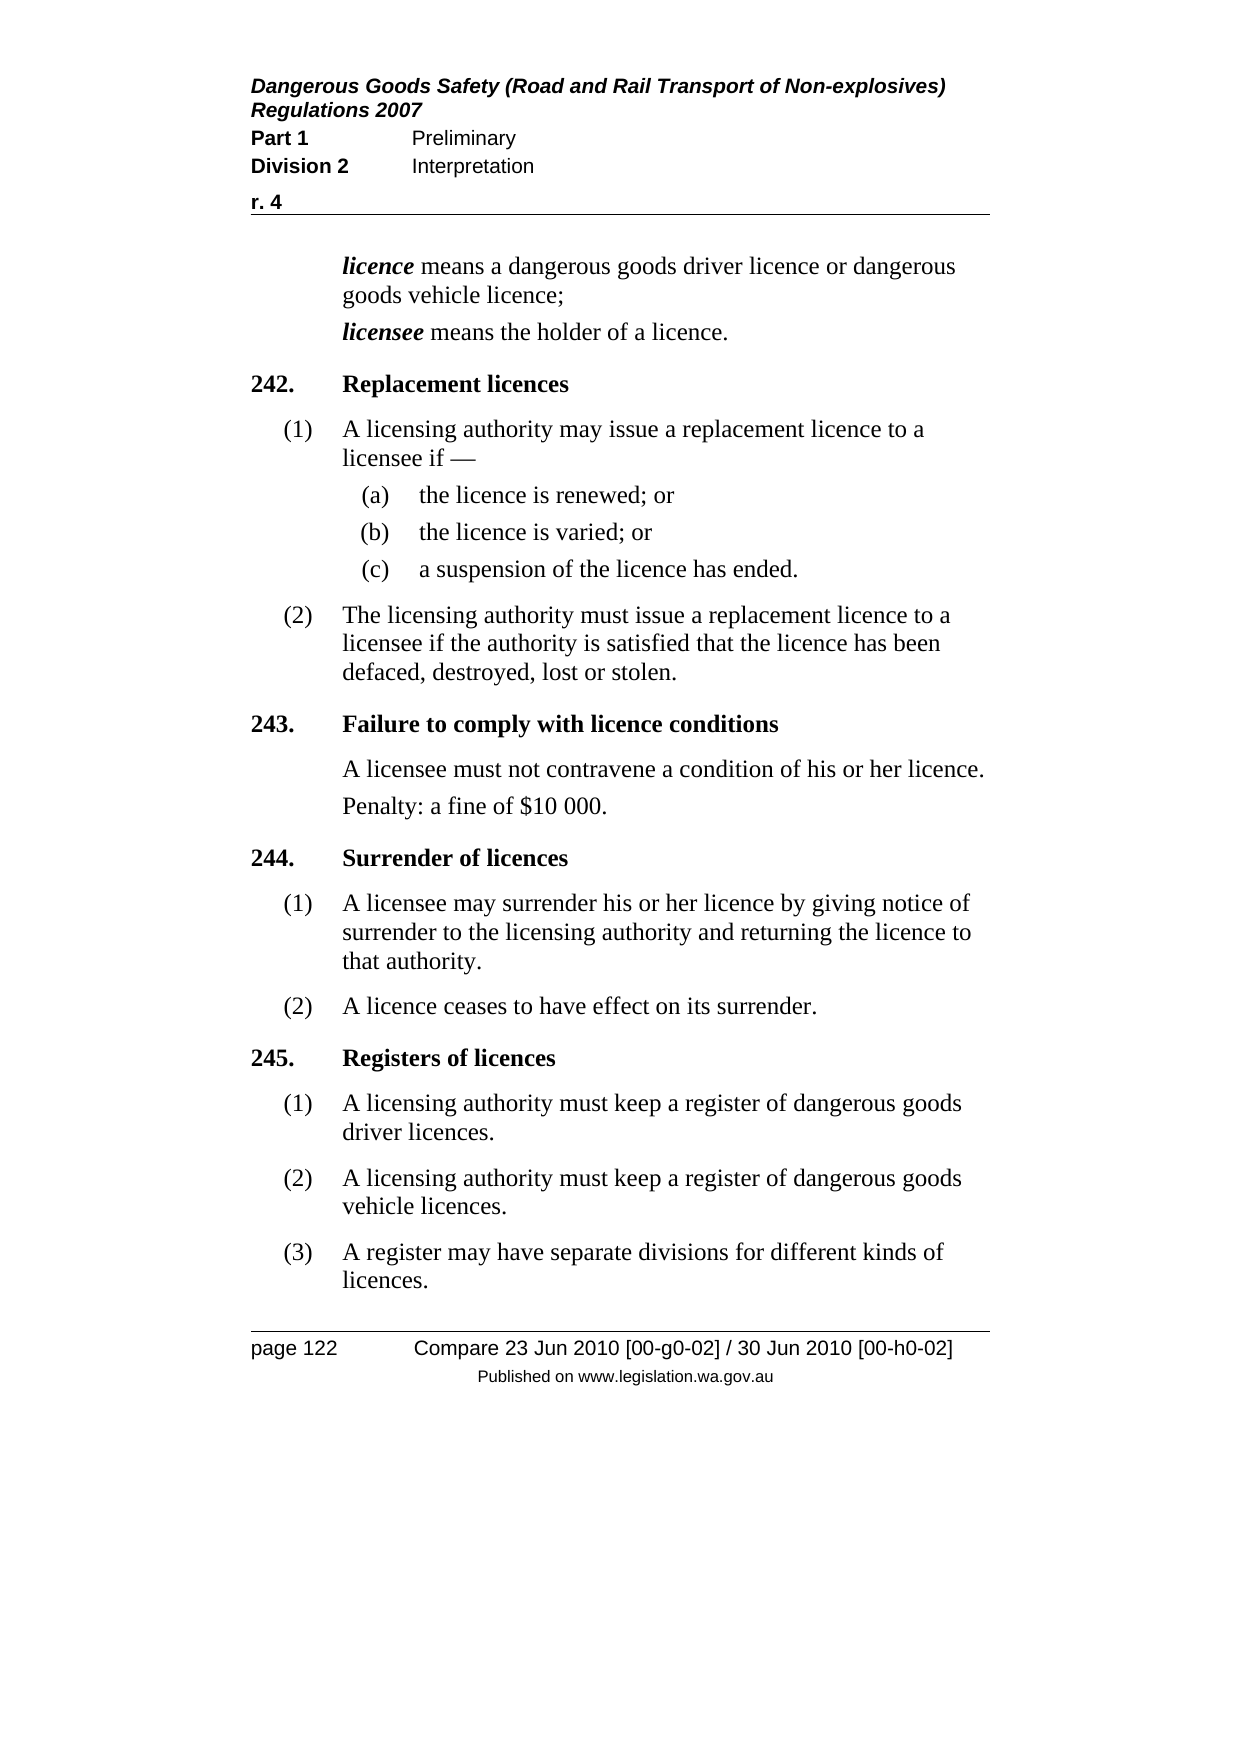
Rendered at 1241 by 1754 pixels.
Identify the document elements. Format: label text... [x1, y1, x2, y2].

text (1) A licensee may surrender his or her licence by giving notice of surrender to the licensing authority and returning the licence to that authority. [251, 888, 990, 975]
text (1) A licensing authority may issue a replacement licence to a licensee if — [251, 414, 990, 472]
subtitle 242. Replacement licences [251, 369, 990, 398]
text (2) A licence ceases to have effect on its surrender. [251, 991, 990, 1020]
text (3) A register may have separate divisions for different kinds of licences. [251, 1237, 990, 1294]
subtitle 244. Surrender of licences [251, 843, 990, 872]
text (b) the licence is varied; or [251, 517, 990, 546]
text (1) A licensing authority must keep a register of dangerous goods driver licences. [251, 1088, 990, 1146]
text (c) a suspension of the licence has ended. [251, 554, 990, 583]
subtitle 245. Registers of licences [251, 1043, 990, 1072]
text (a) the licence is renewed; or [251, 480, 990, 509]
text licensee means the holder of a licence. [251, 317, 990, 346]
text (2) A licensing authority must keep a register of dangerous goods vehicle licences. [251, 1163, 990, 1220]
text (2) The licensing authority must issue a replacement licence to a licensee if the authority is satisfied that the licence has been defaced, destroyed, lost or stolen. [251, 600, 990, 686]
text Penalty: a fine of $10 000. [251, 791, 990, 820]
text A licensee must not contravene a condition of his or her licence. [251, 754, 990, 783]
text licence means a dangerous goods driver licence or dangerous goods vehicle licence; [251, 251, 990, 309]
subtitle 243. Failure to comply with licence conditions [251, 709, 990, 738]
